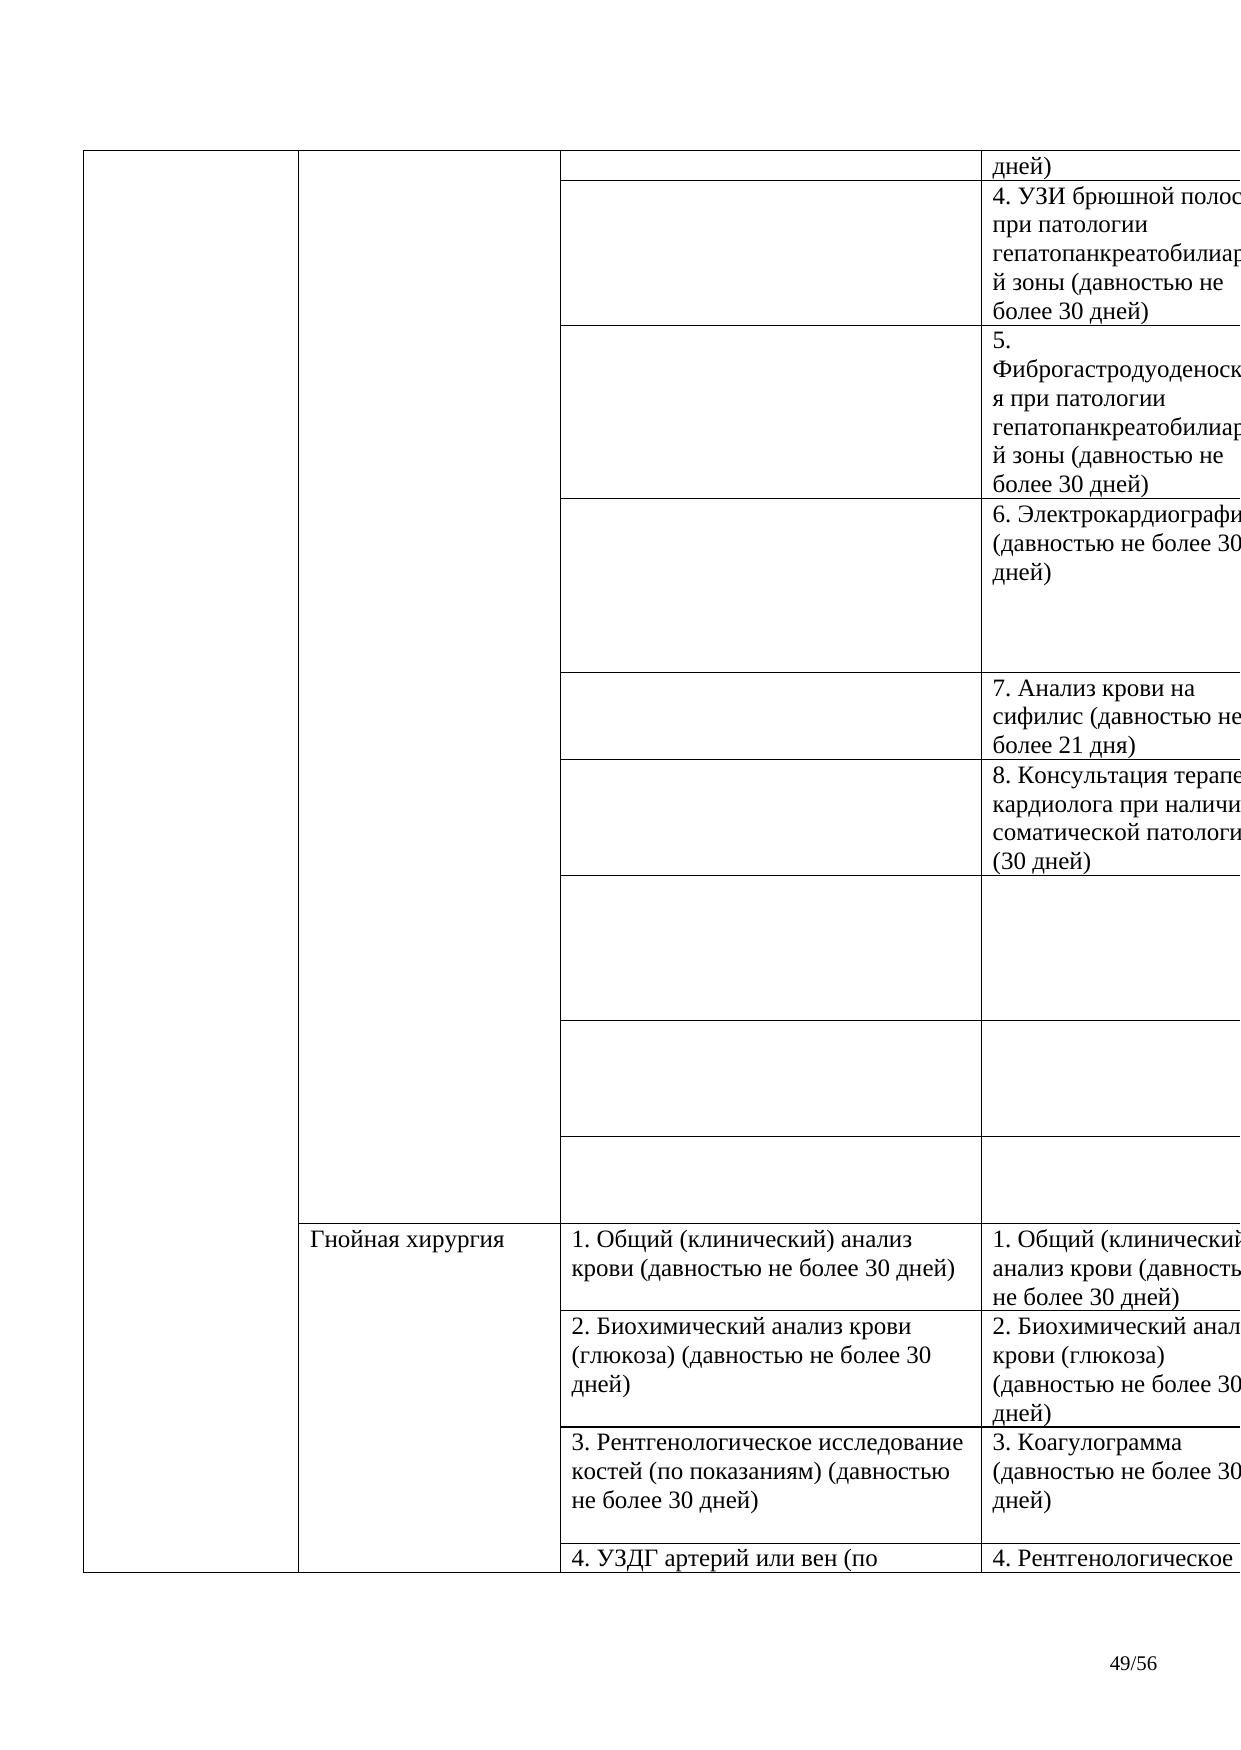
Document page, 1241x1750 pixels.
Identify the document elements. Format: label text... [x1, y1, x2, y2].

table_cell 3. Коагулограмма (давностью не более 30 дней) [982, 1428, 1240, 1542]
table_cell 8. Консультация терапевта, кардиолога при наличии соматической патологии (30 дней) [982, 760, 1240, 875]
table_cell 1. Общий (клинический) анализ крови (давностью не более 30 дней) [561, 1224, 981, 1310]
table_cell [561, 673, 981, 759]
table_cell 2. Биохимический анализ крови (глюкоза) (давностью не более 30 дней) [982, 1311, 1240, 1426]
table_cell 1. Общий (клинический) анализ крови (давностью не более 30 дней) [982, 1224, 1240, 1310]
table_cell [982, 1544, 1240, 1572]
table_cell [982, 1021, 1240, 1136]
table_cell [561, 326, 981, 498]
table_cell 7. Анализ крови на сифилис (давностью не более 21 дня) [982, 673, 1240, 759]
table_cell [561, 151, 981, 180]
table_cell [561, 181, 981, 324]
table_cell [561, 499, 981, 672]
table_cell 5. Фиброгастродуоденоскопия при патологии гепатопанкреатобилиарной зоны (давностью не более 30 дней) [982, 326, 1240, 498]
table_cell 6. Электрокардиография (давностью не более 30 дней) [982, 499, 1240, 672]
table_cell [561, 876, 981, 1020]
table_cell [982, 876, 1240, 1020]
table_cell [982, 151, 1240, 180]
table_cell [561, 760, 981, 875]
table_cell [982, 1137, 1240, 1223]
table_cell Гнойная хирургия [299, 1224, 560, 1572]
table_cell [561, 1137, 981, 1223]
table_cell 4. УЗИ брюшной полости при патологии гепатопанкреатобилиарной зоны (давностью не более 30 дней) [982, 181, 1240, 324]
table_cell 3. Рентгенологическое исследование костей (по показаниям) (давностью не более 30 дней) [561, 1428, 981, 1542]
table_cell [561, 1021, 981, 1136]
table_cell 2. Биохимический анализ крови (глюкоза) (давностью не более 30 дней) [561, 1311, 981, 1426]
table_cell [561, 1544, 981, 1572]
